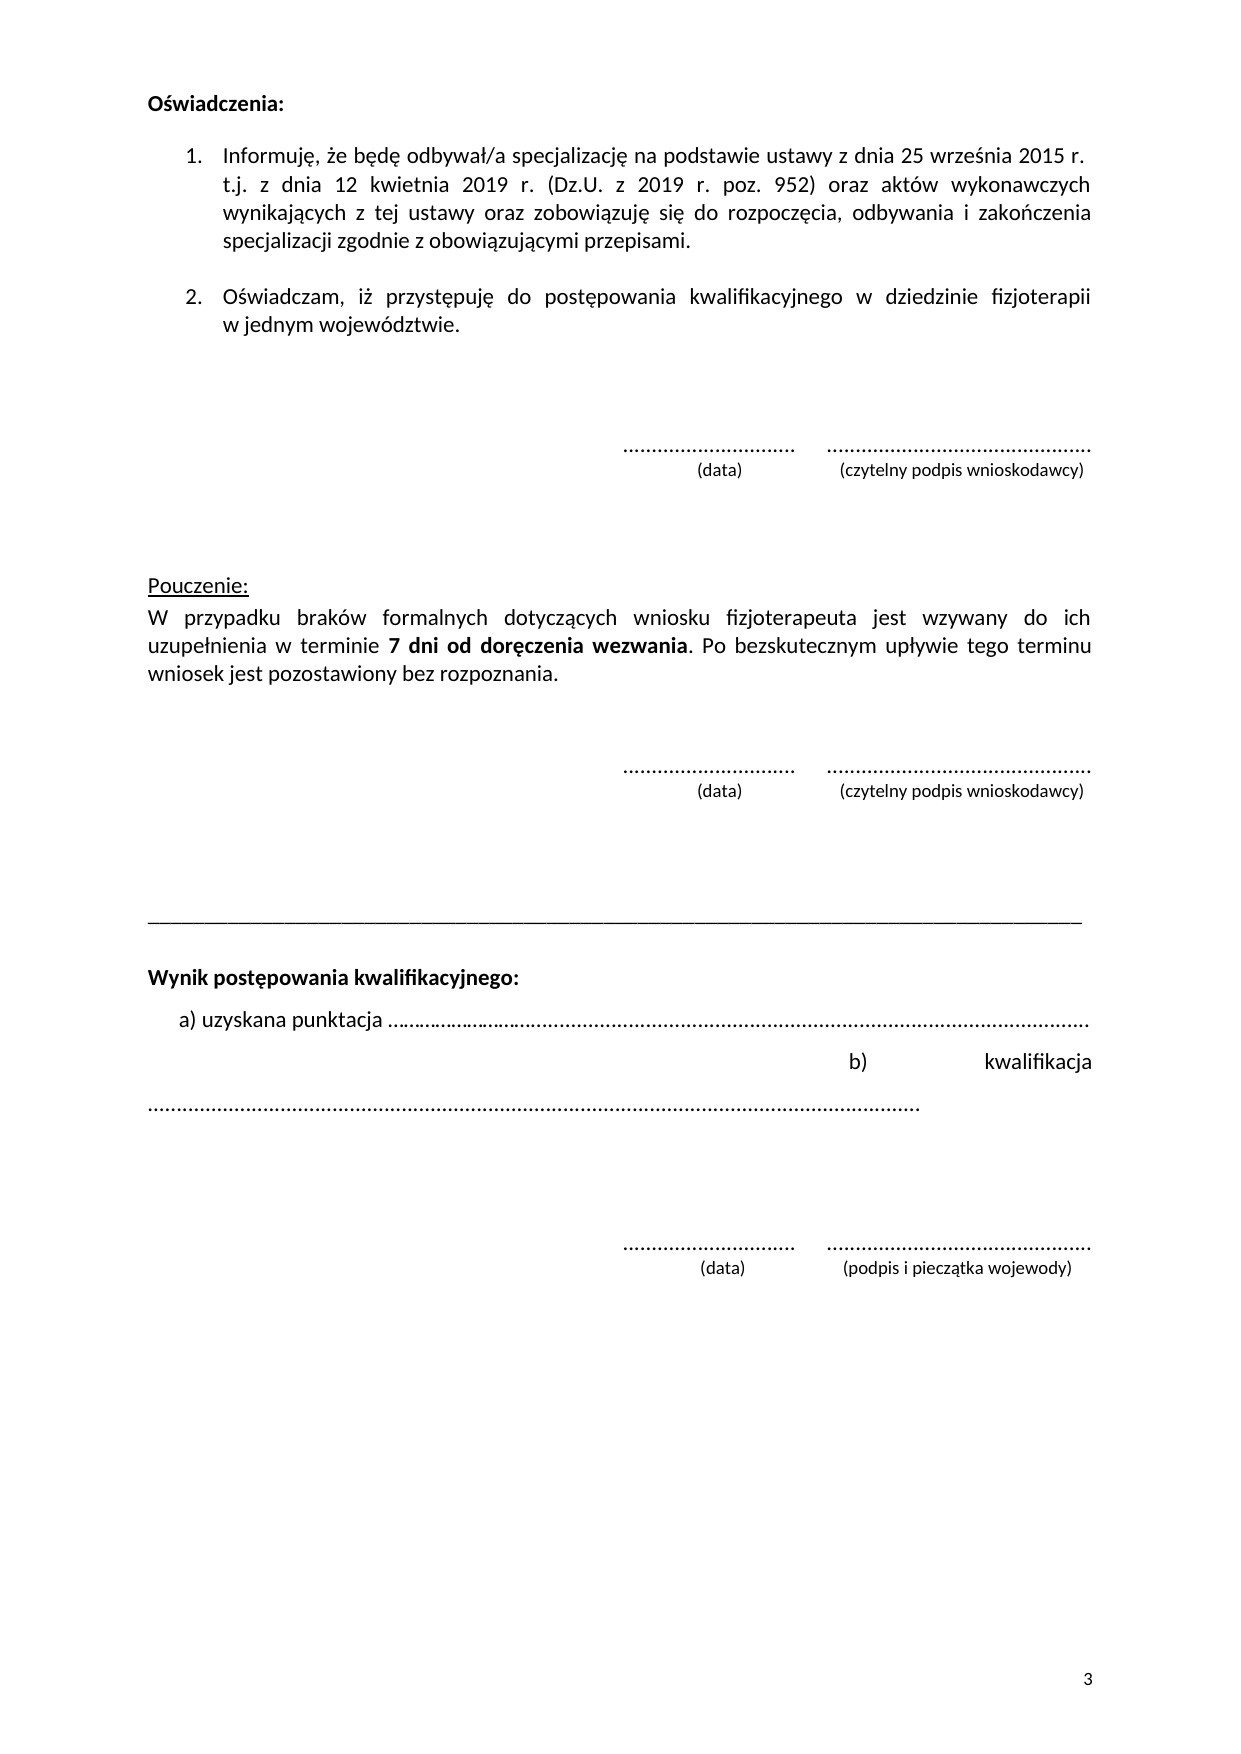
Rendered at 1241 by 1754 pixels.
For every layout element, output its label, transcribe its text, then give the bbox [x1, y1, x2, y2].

list (data) (podpis i pieczątka wojewody) [223, 1256, 1092, 1279]
list .............................. .............................................. [591, 752, 1092, 779]
list Oświadczam, iż przystępuję do postępowania kwalifikacyjnego w dziedzinie fizjoterapii w jednym województwie. [185, 282, 1092, 338]
list a) uzyskana punktacja ………………………................................................................................................. [148, 1005, 1092, 1033]
text Oświadczenia: [148, 89, 1092, 117]
list Informuję, że będę odbywał/a specjalizację na podstawie ustawy z dnia 25 września 2015 r. t.j. z dnia 12 kwietnia 2019 r. (Dz.U. z 2019 r. poz. 952) oraz aktów wykonawczych wynikających z tej ustawy oraz zobowiązuję się do rozpoczęcia, odbywania i zakończenia specjalizacji zgodnie z obowiązującymi przepisami. [185, 142, 1092, 254]
text (data) (czytelny podpis wnioskodawcy) [148, 779, 1092, 802]
text Pouczenie: [148, 571, 1092, 599]
text (data) (czytelny podpis wnioskodawcy) [148, 458, 1092, 481]
list .............................. .............................................. [591, 1228, 1092, 1256]
list Wynik postępowania kwalifikacyjnego: [148, 963, 1092, 991]
list .............................. .............................................. [591, 430, 1092, 458]
list W przypadku braków formalnych dotyczących wniosku fizjoterapeuta jest wzywany do ich uzupełnienia w terminie 7 dni od doręczenia wezwania. Po bezskutecznym upływie tego terminu wniosek jest pozostawiony bez rozpoznania. [148, 603, 1092, 687]
list b) kwalifikacja ...................................................................................................................................... [148, 1047, 1092, 1117]
list __________________________________________________________________________________ [148, 899, 1092, 927]
